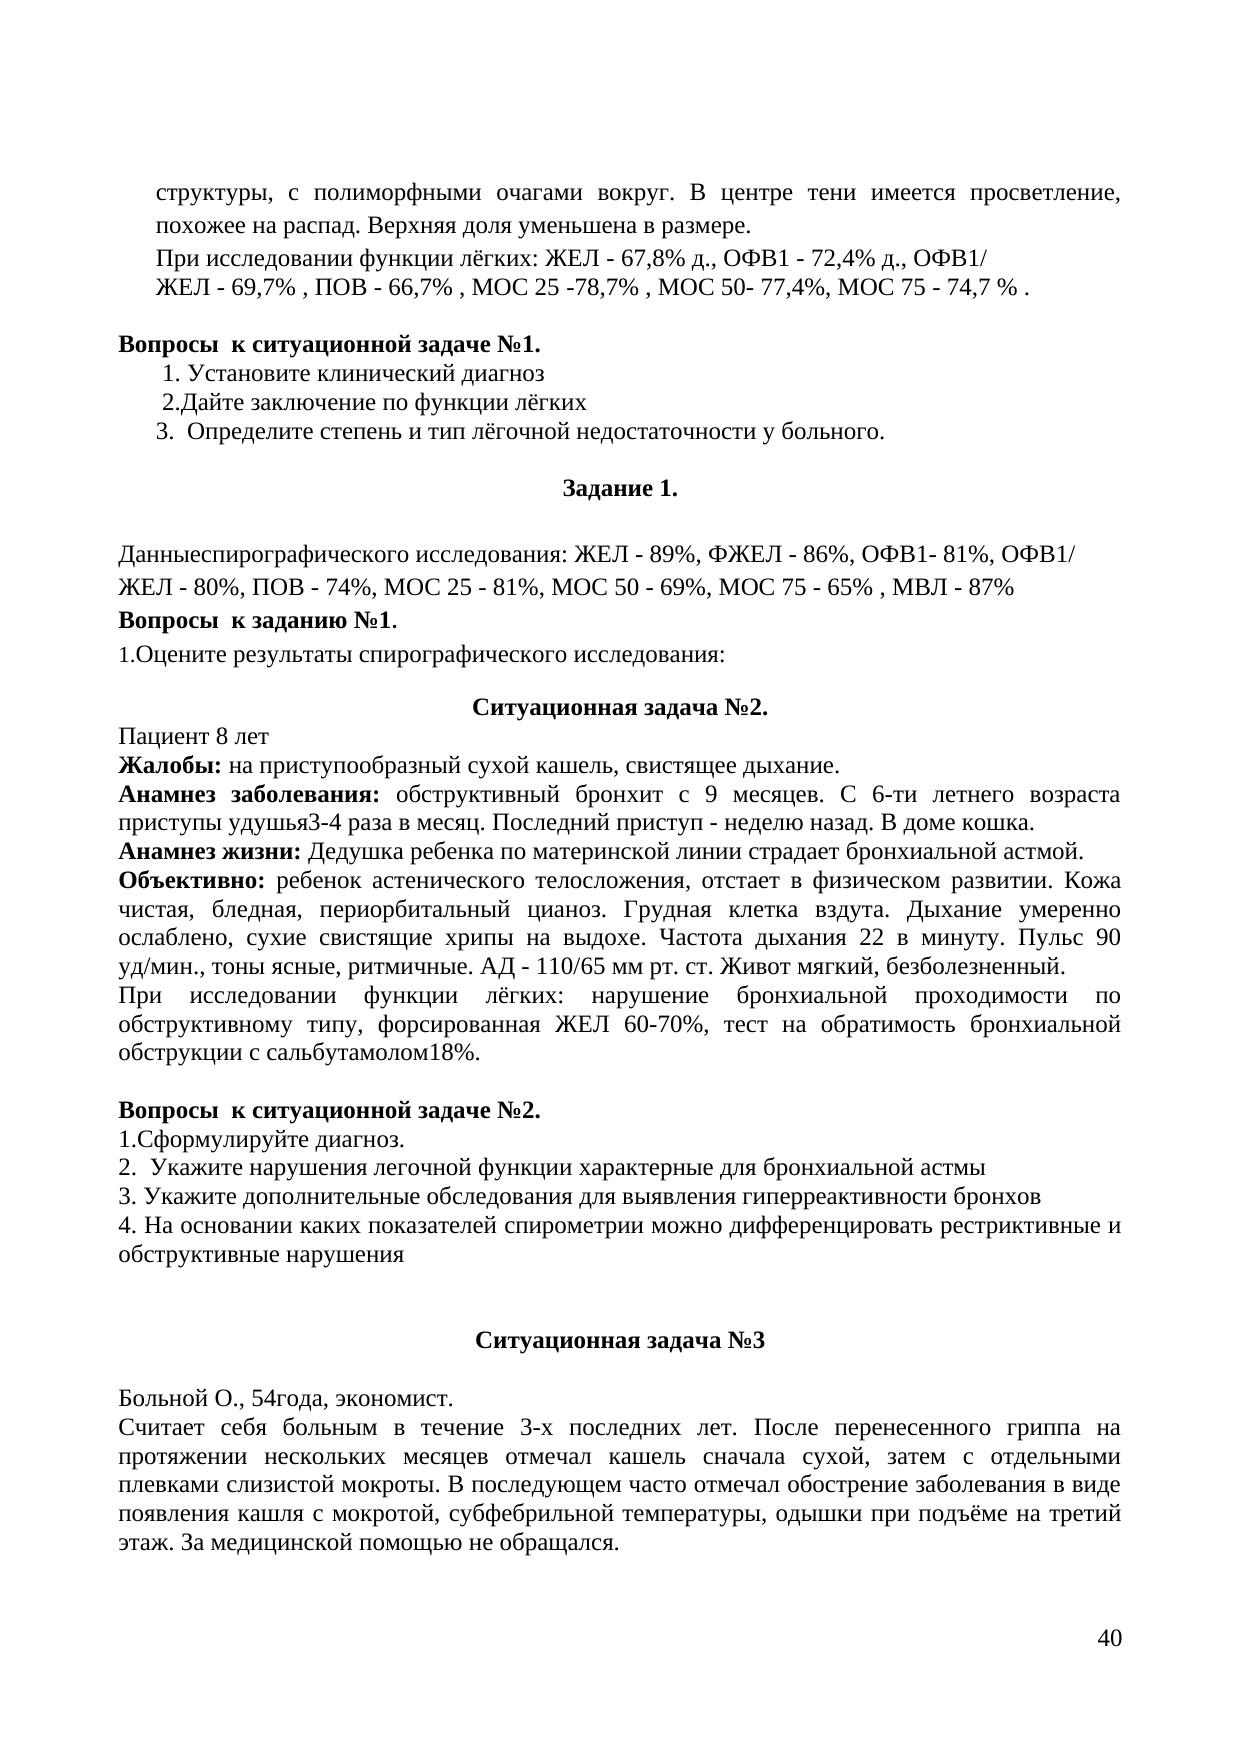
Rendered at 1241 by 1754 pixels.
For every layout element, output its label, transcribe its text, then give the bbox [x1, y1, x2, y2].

text Пациент 8 лет [118, 721, 1122, 750]
text 1.Сформулируйте диагноз. [118, 1124, 1122, 1152]
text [156, 177, 1122, 239]
text Вопросы к ситуационной задаче №2. [118, 1095, 1122, 1124]
text Вопросы к ситуационной задаче №1. [118, 329, 1122, 358]
text При исследовании функции лёгких: нарушение бронхиальной проходимости по обструктивному типу, форсированная ЖЕЛ 60-70%, тест на обратимость бронхиальной обструкции с сальбутамолом18%. [118, 980, 1122, 1066]
text Объективно: ребенок астенического телосложения, отстает в физическом развитии. Кожа чистая, бледная, периорбитальный цианоз. Грудная клетка вздута. Дыхание умеренно ослаблено, сухие свистящие хрипы на выдохе. Частота дыхания 22 в минуту. Пульс 90 уд/мин., тоны ясные, ритмичные. АД - 110/65 мм рт. ст. Живот мягкий, безболезненный. [118, 865, 1122, 980]
text 2. Укажите нарушения легочной функции характерные для бронхиальной астмы [118, 1152, 1122, 1181]
text Вопросы к заданию №1. [118, 605, 1122, 634]
text При исследовании функции лёгких: ЖЕЛ - 67,8% д., ОФВ1 - 72,4% д., ОФВ1/ ЖЕЛ - 69,7% , ПОВ - 66,7% , МОС 25 -78,7% , МОС 50- 77,4%, МОС 75 - 74,7 % . [156, 243, 1122, 301]
text 1. Установите клинический диагноз [156, 358, 1122, 387]
text 3. Укажите дополнительные обследования для выявления гиперреактивности бронхов [118, 1181, 1122, 1210]
text 2.Дайте заключение по функции лёгких [156, 387, 1122, 416]
text Считает себя больным в течение 3-х последних лет. После перенесенного гриппа на протяжении нескольких месяцев отмечал кашель сначала сухой, затем с отдельными плевками слизистой мокроты. В последующем часто отмечал обострение заболевания в виде появления кашля с мокротой, субфебрильной температуры, одышки при подъёме на третий этаж. За медицинской помощью не обращался. [118, 1412, 1122, 1556]
text Ситуационная задача №3 [118, 1325, 1122, 1354]
text 4. На основании каких показателей спирометрии можно дифференцировать рестриктивные и обструктивные нарушения [118, 1210, 1122, 1267]
text Задание 1. [118, 473, 1122, 502]
text Жалобы: на приступообразный сухой кашель, свистящее дыхание. [118, 750, 1122, 779]
text Анамнез заболевания: обструктивный бронхит с 9 месяцев. С 6-ти летнего возраста приступы удушья3-4 раза в месяц. Последний приступ - неделю назад. В доме кошка. [118, 779, 1122, 836]
text 3. Определите степень и тип лёгочной недостаточности у больного. [156, 416, 1122, 444]
text 1.Оцените результаты спирографического исследования: [118, 639, 1122, 667]
text Анамнез жизни: Дедушка ребенка по материнской линии страдает бронхиальной астмой. [118, 836, 1122, 865]
text Ситуационная задача №2. [118, 692, 1122, 721]
text Данныеспирографического исследования: ЖЕЛ - 89%, ФЖЕЛ - 86%, ОФВ1- 81%, ОФВ1/ ЖЕЛ - 80%, ПОВ - 74%, МОС 25 - 81%, МОС 50 - 69%, МОС 75 - 65% , МВЛ - 87% [118, 539, 1122, 601]
text Больной О., 54года, экономист. [118, 1383, 1122, 1412]
